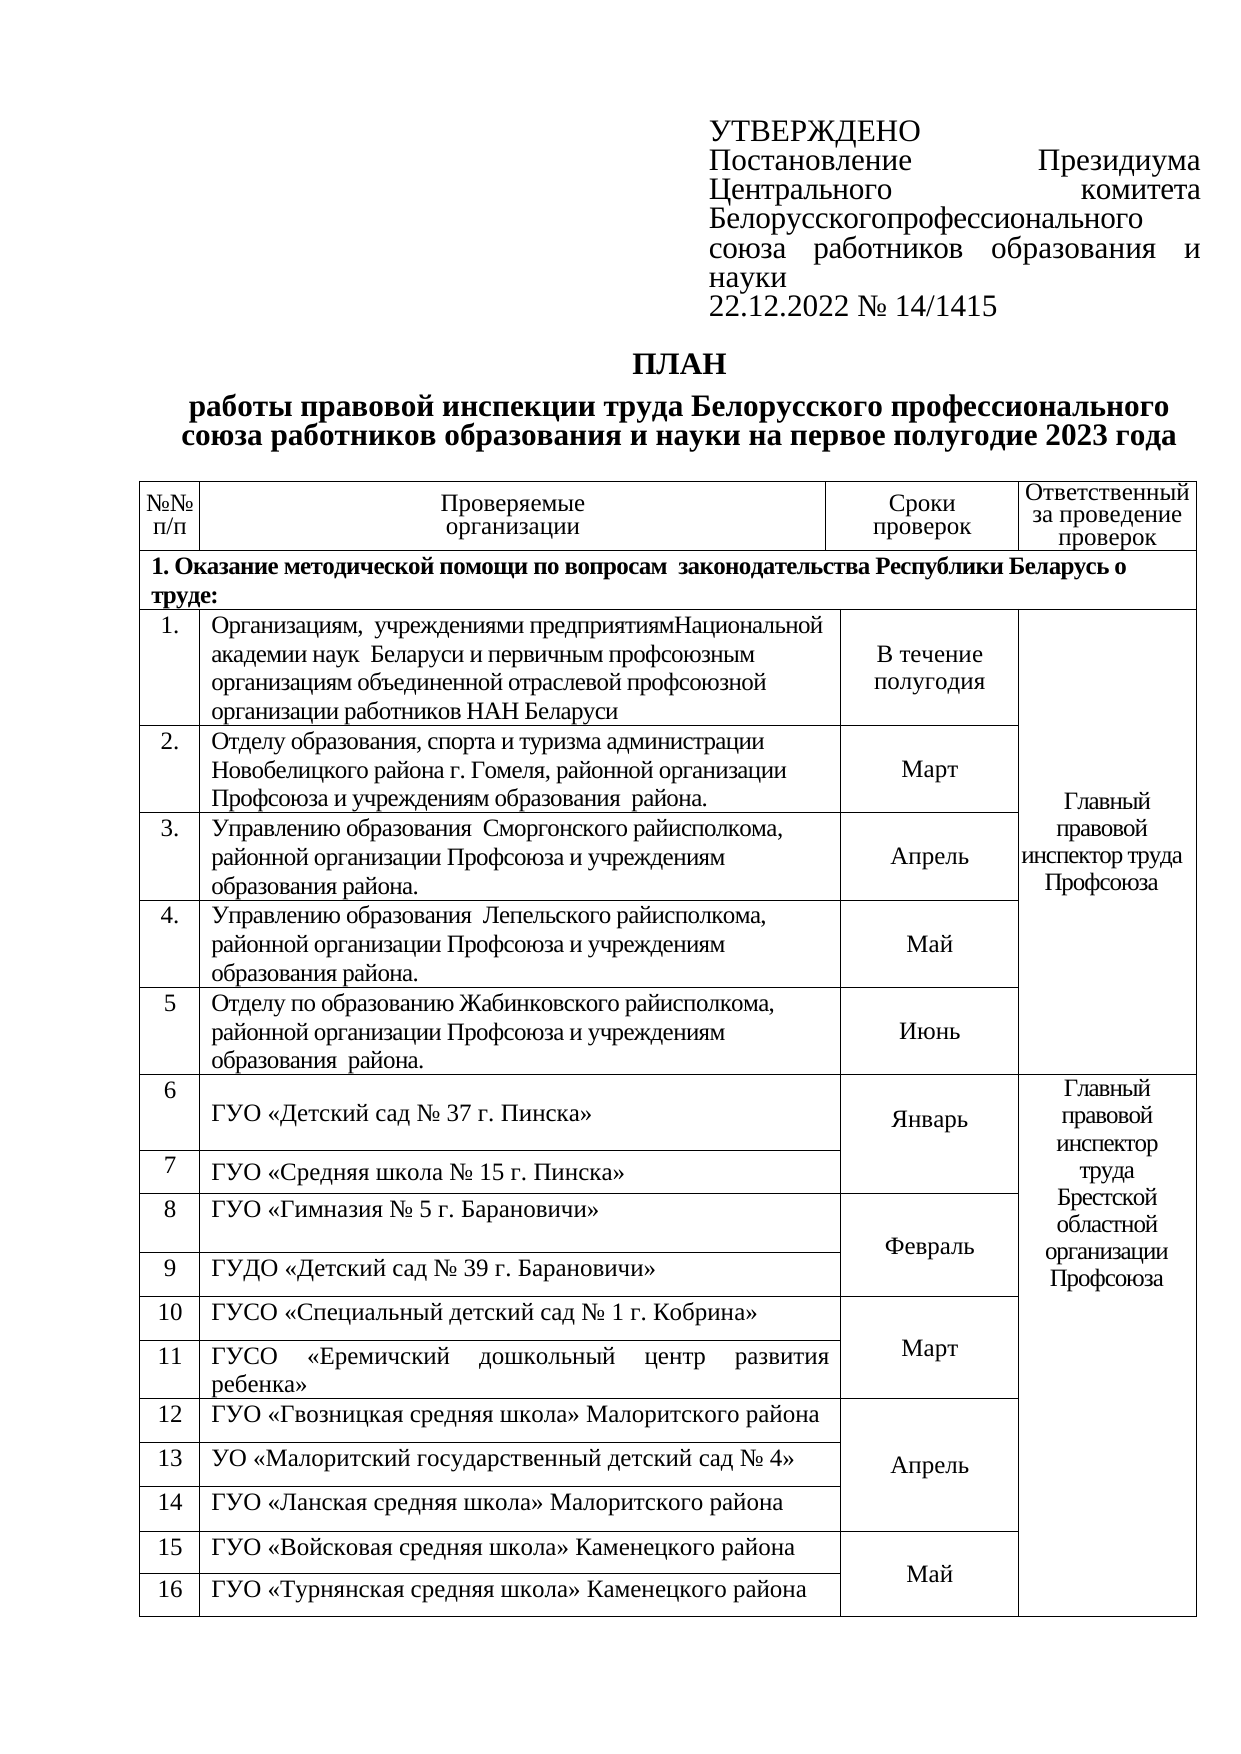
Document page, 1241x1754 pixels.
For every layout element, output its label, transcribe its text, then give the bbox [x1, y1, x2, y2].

table_cell 10 [140, 1297, 199, 1340]
table_cell 14 [140, 1487, 199, 1531]
text ПЛАН [177, 351, 1181, 381]
table_header №№ п/п [140, 482, 199, 550]
table_cell 4. [140, 901, 199, 987]
table_cell 2. [140, 726, 199, 812]
table_cell Февраль [841, 1194, 1018, 1296]
table_cell ГУО «Средняя школа № 15 г. Пинска» [200, 1151, 840, 1193]
table_cell Управлению образования Лепельского райисполкома, районной организации Профсоюза и учреждениям образования района. [200, 901, 840, 987]
table_cell 1. [140, 610, 199, 725]
table_cell ГУО «Войсковая средняя школа» Каменецкого района [200, 1532, 840, 1573]
table_cell ГУСО «Еремичский дошкольный центр развития ребенка» [200, 1341, 840, 1398]
table_cell Главный правовой инспектор труда Профсоюза [1019, 610, 1196, 1074]
table_cell УО «Малоритский государственный детский сад № 4» [200, 1443, 840, 1486]
table_cell ГУО «Турнянская средняя школа» Каменецкого района [200, 1574, 840, 1616]
table_cell Апрель [841, 813, 1018, 899]
table_cell 15 [140, 1532, 199, 1573]
table_cell ГУО «Ланская средняя школа» Малоритского района [200, 1487, 840, 1531]
table_cell В течение полугодия [841, 610, 1018, 725]
table_cell ГУО «Детский сад № 37 г. Пинска» [200, 1075, 840, 1149]
table_cell ГУО «Гвозницкая средняя школа» Малоритского района [200, 1399, 840, 1442]
table_cell Организациям, учреждениями предприятиямНациональной академии наук Беларуси и первичным профсоюзным организациям объединенной отраслевой профсоюзной организации работников НАН Беларуси [200, 610, 840, 725]
table_cell 6 [140, 1075, 199, 1149]
table_cell 8 [140, 1194, 199, 1252]
table_cell 12 [140, 1399, 199, 1442]
table_cell ГУДО «Детский сад № 39 г. Барановичи» [200, 1253, 840, 1296]
table_cell ГУО «Гимназия № 5 г. Барановичи» [200, 1194, 840, 1252]
table_cell 5 [140, 988, 199, 1074]
table_cell Управлению образования Сморгонского райисполкома, районной организации Профсоюза и учреждениям образования района. [200, 813, 840, 899]
table_header Проверяемые организации [200, 482, 825, 550]
table_header Ответственный за проведение проверок [1019, 482, 1196, 550]
table_cell ГУСО «Специальный детский сад № 1 г. Кобрина» [200, 1297, 840, 1340]
table_cell 1. Оказание методической помощи по вопросам законодательства Республики Беларусь о труде: [140, 551, 1196, 609]
table_cell Главный правовой инспектор труда Брестской областной организации Профсоюза [1019, 1075, 1196, 1616]
table_cell Отделу по образованию Жабинковского райисполкома, районной организации Профсоюза и учреждениям образования района. [200, 988, 840, 1074]
table_cell 9 [140, 1253, 199, 1296]
table_cell Май [841, 901, 1018, 987]
table_header Сроки проверок [826, 482, 1018, 550]
text 22.12.2022 № 14/1415 [635, 293, 1181, 322]
table_cell Отделу образования, спорта и туризма администрации Новобелицкого района г. Гомеля, районной организации Профсоюза и учреждениям образования района. [200, 726, 840, 812]
text работы правовой инспекции труда Белорусского профессионального союза работников образования и науки на первое полугодие 2023 года [177, 393, 1181, 451]
table_cell 7 [140, 1151, 199, 1193]
text утверждено [709, 118, 1181, 147]
table_cell Март [841, 1297, 1018, 1398]
table_cell 13 [140, 1443, 199, 1486]
table_cell 11 [140, 1341, 199, 1398]
table_cell 3. [140, 813, 199, 899]
text Постановление Президиума Центрального комитета Белорусскогопрофессионального союза работников образования и науки [709, 147, 1201, 293]
table_cell Март [841, 726, 1018, 812]
table_cell Июнь [841, 988, 1018, 1074]
table_cell Май [841, 1532, 1018, 1616]
table_cell Январь [841, 1075, 1018, 1193]
table_cell 16 [140, 1574, 199, 1616]
table_cell Апрель [841, 1399, 1018, 1531]
